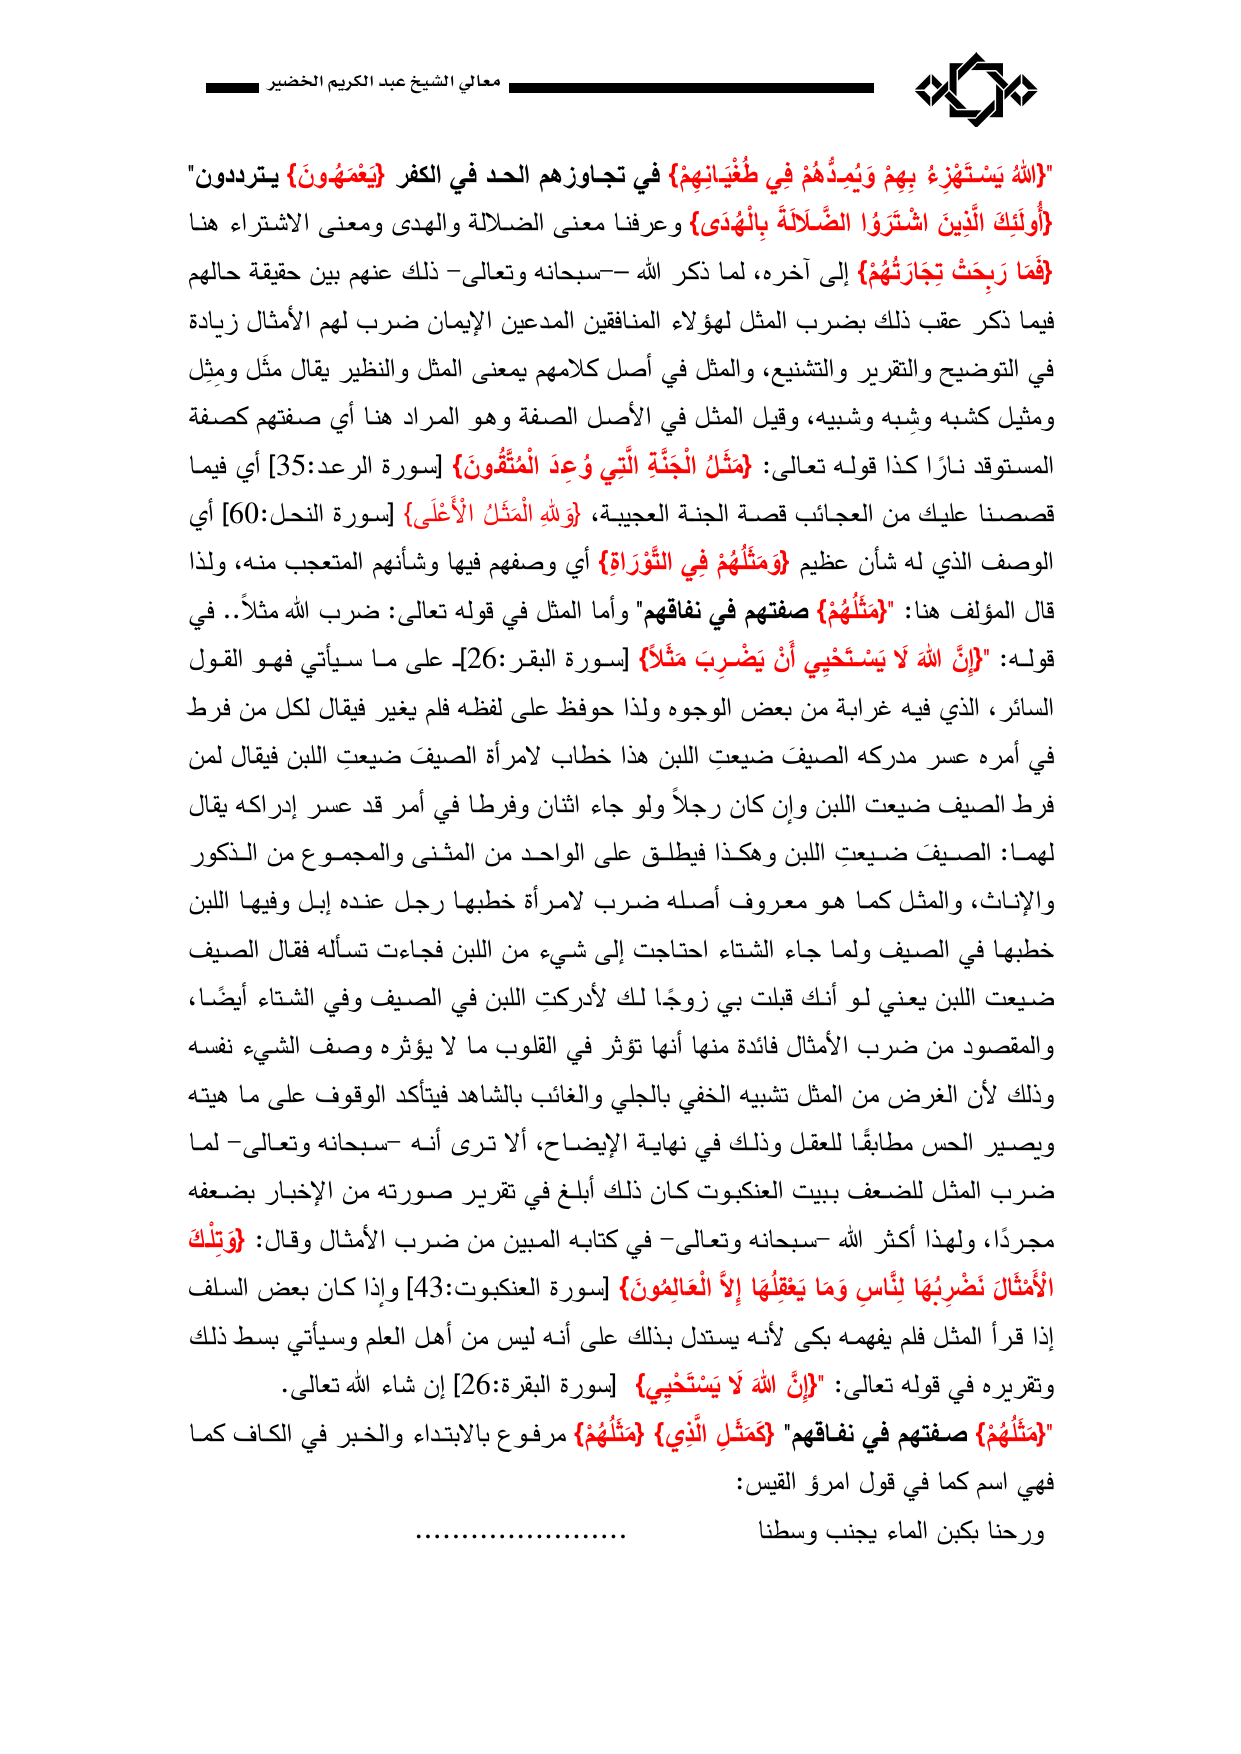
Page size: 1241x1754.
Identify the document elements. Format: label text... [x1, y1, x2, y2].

text "{اللهُ يَسْتَهْزِءُ بِهِمْ وَيُمِدُّهُمْ فِي طُغْيَانِهِمْ} في تجاوزهم الحد في الكفر {يَعْمَهُونَ} يترددون" {أُولَئِكَ الَّذِينَ اشْتَرَوُا الضَّلَالَةَ بِالْهُدَى} وعرفنا معنى الضلالة والهدى ومعنى الاشتراء هنا {فَمَا رَبِحَتْ تِجَارَتُهُمْ} إلى آخره، لما ذكر الله –-سبحانه وتعالى- ذلك عنهم بين حقيقة حالهم فيما ذكر عقب ذلك بضرب المثل لهؤلاء المنافقين المدعين الإيمان ضرب لهم الأمثال زيادة في التوضيح والتقرير والتشنيع، والمثل في أصل كلامهم يمعنى المثل والنظير يقال مثَل ومِثِل ومثيل كشبه وشِبه وشبيه، وقيل المثل في الأصل الصفة وهو المراد هنا أي صفتهم كصفة المستوقد نارًا كذا قوله تعالى: {مَثَلُ الْجَنَّةِ الَّتِي وُعِدَ الْمُتَّقُونَ} [سورة الرعد:35] أي فيما قصصنا عليك من العجائب قصة الجنة العجيبة، {وَللهِ الْمَثَلُ الْأَعْلَى} [سورة النحل:60] أي الوصف الذي له شأن عظيم {وَمَثَلُهُمْ فِي التَّوْرَاةِ} أي وصفهم فيها وشأنهم المتعجب منه، ولذا قال المؤلف هنا: "{مَثَلُهُمْ} صفتهم في نفاقهم" وأما المثل في قوله تعالى: ضرب الله مثلاً.. في قوله: "{إِنَّ اللهَ لَا يَسْتَحْيِي أَنْ يَضْرِبَ مَثَلاً} [سورة البقر:26] على ما سيأتي فهو القول السائر، الذي فيه غرابة من بعض الوجوه ولذا حوفظ على لفظه فلم يغير فيقال لكل من فرط في أمره عسر مدركه الصيفَ ضيعتِ اللبن هذا خطاب لامرأة الصيفَ ضيعتِ اللبن فيقال لمن فرط الصيف ضيعت اللبن وإن كان رجلاً ولو جاء اثنان وفرطا في أمر قد عسر إدراكه يقال لهما: الصيفَ ضيعتِ اللبن وهكذا فيطلق على الواحد من المثنى والمجموع من الذكور والإناث، والمثل كما هو معروف أصله ضرب لامرأة خطبها رجل عنده إبل وفيها اللبن خطبها في الصيف ولما جاء الشتاء احتاجت إلى شيء من اللبن فجاءت تسأله فقال الصيف ضيعت اللبن يعني لو أنك قبلت بي زوجًا لك لأدركتِ اللبن في الصيف وفي الشتاء أيضًا، والمقصود من ضرب الأمثال فائدة منها أنها تؤثر في القلوب ما لا يؤثره وصف الشيء نفسه وذلك لأن الغرض من المثل تشبيه الخفي بالجلي والغائب بالشاهد فيتأكد الوقوف على ما هيته ويصير الحس مطابقًا للعقل وذلك في نهاية الإيضاح، ألا ترى أنه -سبحانه وتعالى- لما ضرب المثل للضعف ببيت العنكبوت كان ذلك أبلغ في تقرير صورته من الإخبار بضعفه مجردًا، ولهذا أكثر الله -سبحانه وتعالى- في كتابه المبين من ضرب الأمثال وقال: {وَتِلْكَ الْأَمْثَالَ نَضْرِبُهَا لِنَّاسِ وَمَا يَعْقِلُهَا إِلاَّ الْعَالِمُونَ} [سورة العنكبوت:43] وإذا كان بعض السلف إذا قرأ المثل فلم يفهمه بكى لأنه يستدل بذلك على أنه ليس من أهل العلم وسيأتي بسط ذلك وتقريره في قوله تعالى: "{إِنَّ اللهَ لَا يَسْتَحْيِي} [سورة البقرة:26] إن شاء الله تعالى. [187, 150, 1053, 1409]
text ورحنا بكبن الماء يجنب وسطنا ....................... [187, 1506, 1053, 1554]
text "{مَثَلُهُمْ} صفتهم في نفاقهم" {كَمَثَلِ الَّذِي} {مَثَلُهُمْ} مرفوع بالابتداء والخبر في الكاف كما فهي اسم كما في قول امرؤ القيس: [187, 1409, 1053, 1506]
